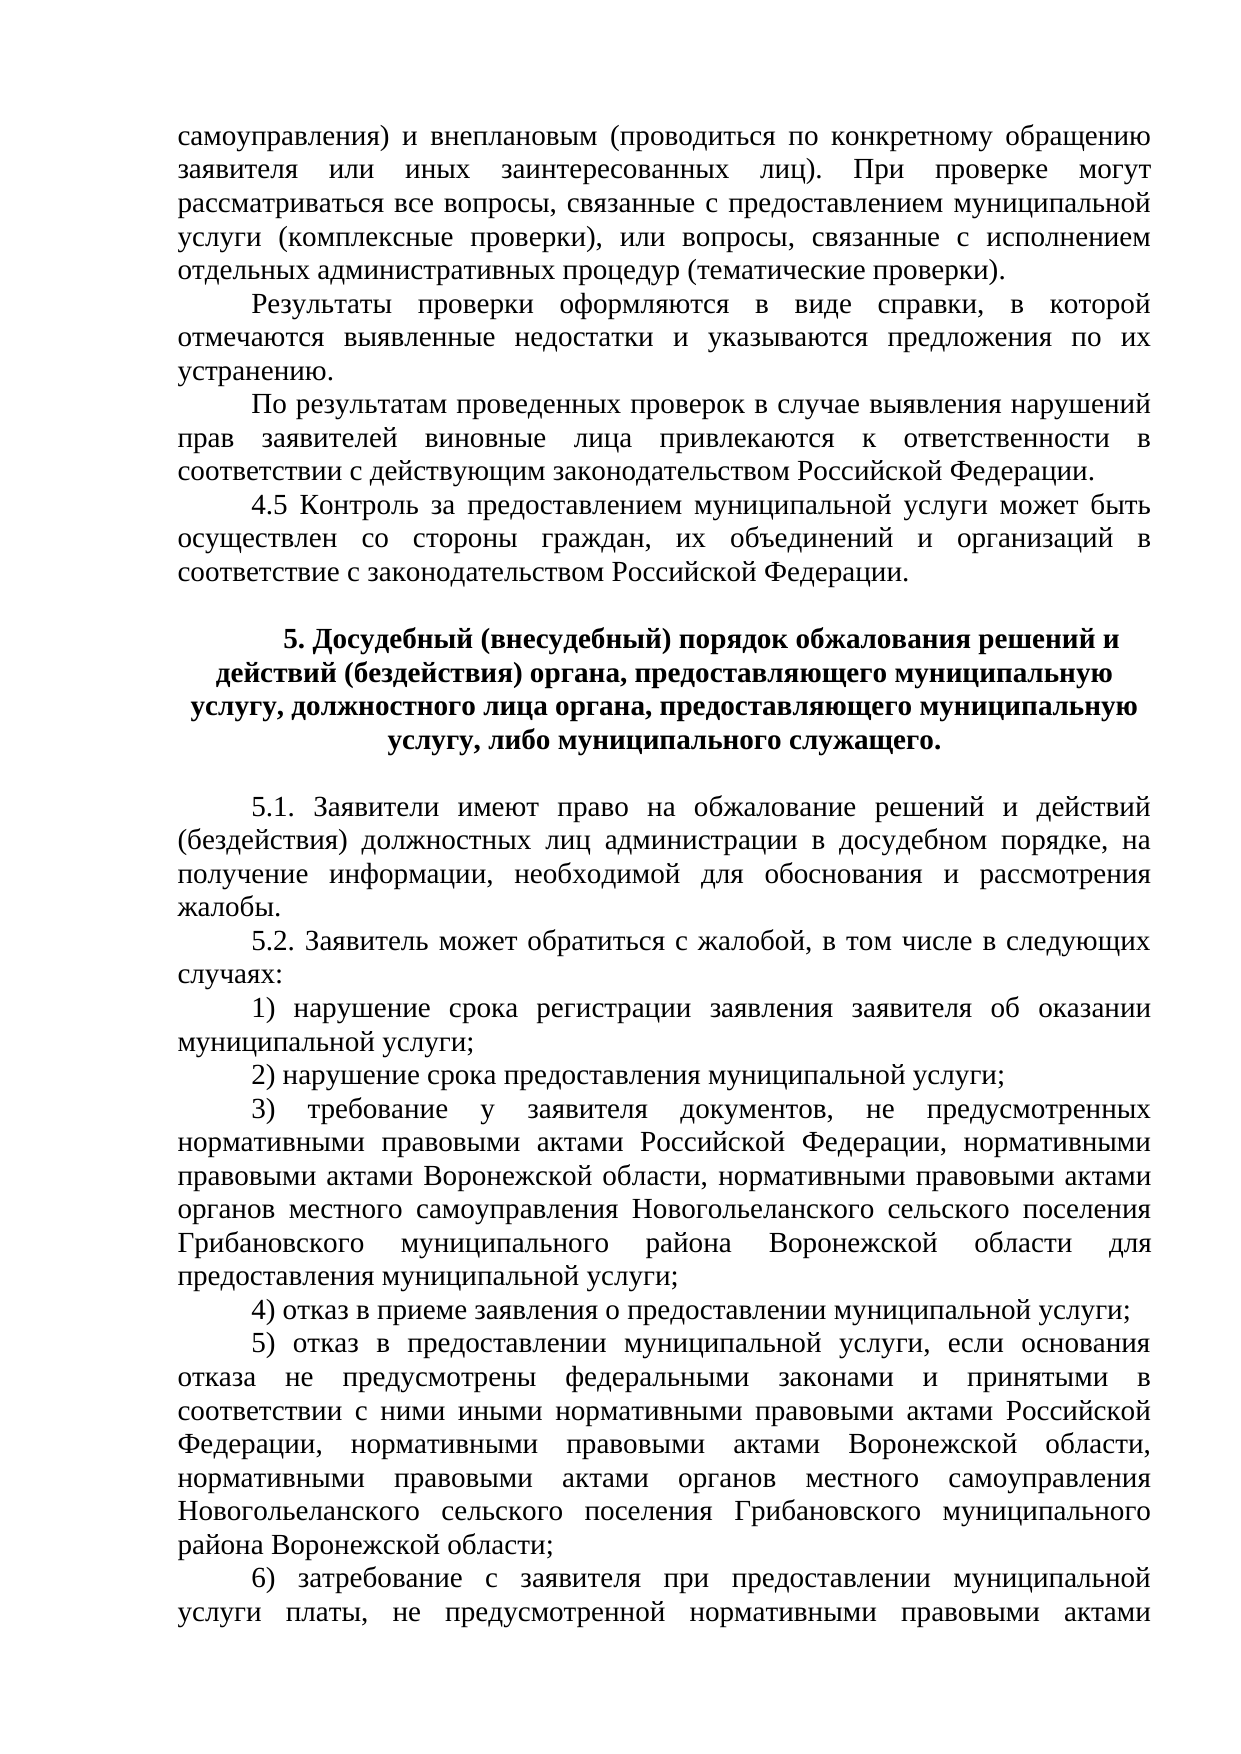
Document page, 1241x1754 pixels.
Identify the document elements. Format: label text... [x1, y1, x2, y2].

text 5.2. Заявитель может обратиться с жалобой, в том числе в следующих случаях: [177, 923, 1152, 990]
text 3) требование у заявителя документов, не предусмотренных нормативными правовыми актами Российской Федерации, нормативными правовыми актами Воронежской области, нормативными правовыми актами органов местного самоуправления Новогольеланского сельского поселения Грибановского муниципального района Воронежской области для предоставления муниципальной услуги; [177, 1091, 1152, 1292]
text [177, 118, 1152, 286]
text 5) отказ в предоставлении муниципальной услуги, если основания отказа не предусмотрены федеральными законами и принятыми в соответствии с ними иными нормативными правовыми актами Российской Федерации, нормативными правовыми актами Воронежской области, нормативными правовыми актами органов местного самоуправления Новогольеланского сельского поселения Грибановского муниципального района Воронежской области; [177, 1326, 1152, 1560]
text 1) нарушение срока регистрации заявления заявителя об оказании муниципальной услуги; [177, 990, 1152, 1057]
text 5. Досудебный (внесудебный) порядок обжалования решений и действий (бездействия) органа, предоставляющего муниципальную услугу, должностного лица органа, предоставляющего муниципальную услугу, либо муниципального служащего. [177, 621, 1152, 755]
text 2) нарушение срока предоставления муниципальной услуги; [177, 1057, 1152, 1091]
text 5.1. Заявители имеют право на обжалование решений и действий (бездействия) должностных лиц администрации в досудебном порядке, на получение информации, необходимой для обоснования и рассмотрения жалобы. [177, 789, 1152, 923]
text По результатам проведенных проверок в случае выявления нарушений прав заявителей виновные лица привлекаются к ответственности в соответствии с действующим законодательством Российской Федерации. [177, 386, 1152, 487]
text 4.5 Контроль за предоставлением муниципальной услуги может быть осуществлен со стороны граждан, их объединений и организаций в соответствие с законодательством Российской Федерации. [177, 487, 1152, 588]
text Результаты проверки оформляются в виде справки, в которой отмечаются выявленные недостатки и указываются предложения по их устранению. [177, 286, 1152, 386]
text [177, 1560, 1152, 1627]
text 4) отказ в приеме заявления о предоставлении муниципальной услуги; [177, 1292, 1152, 1326]
